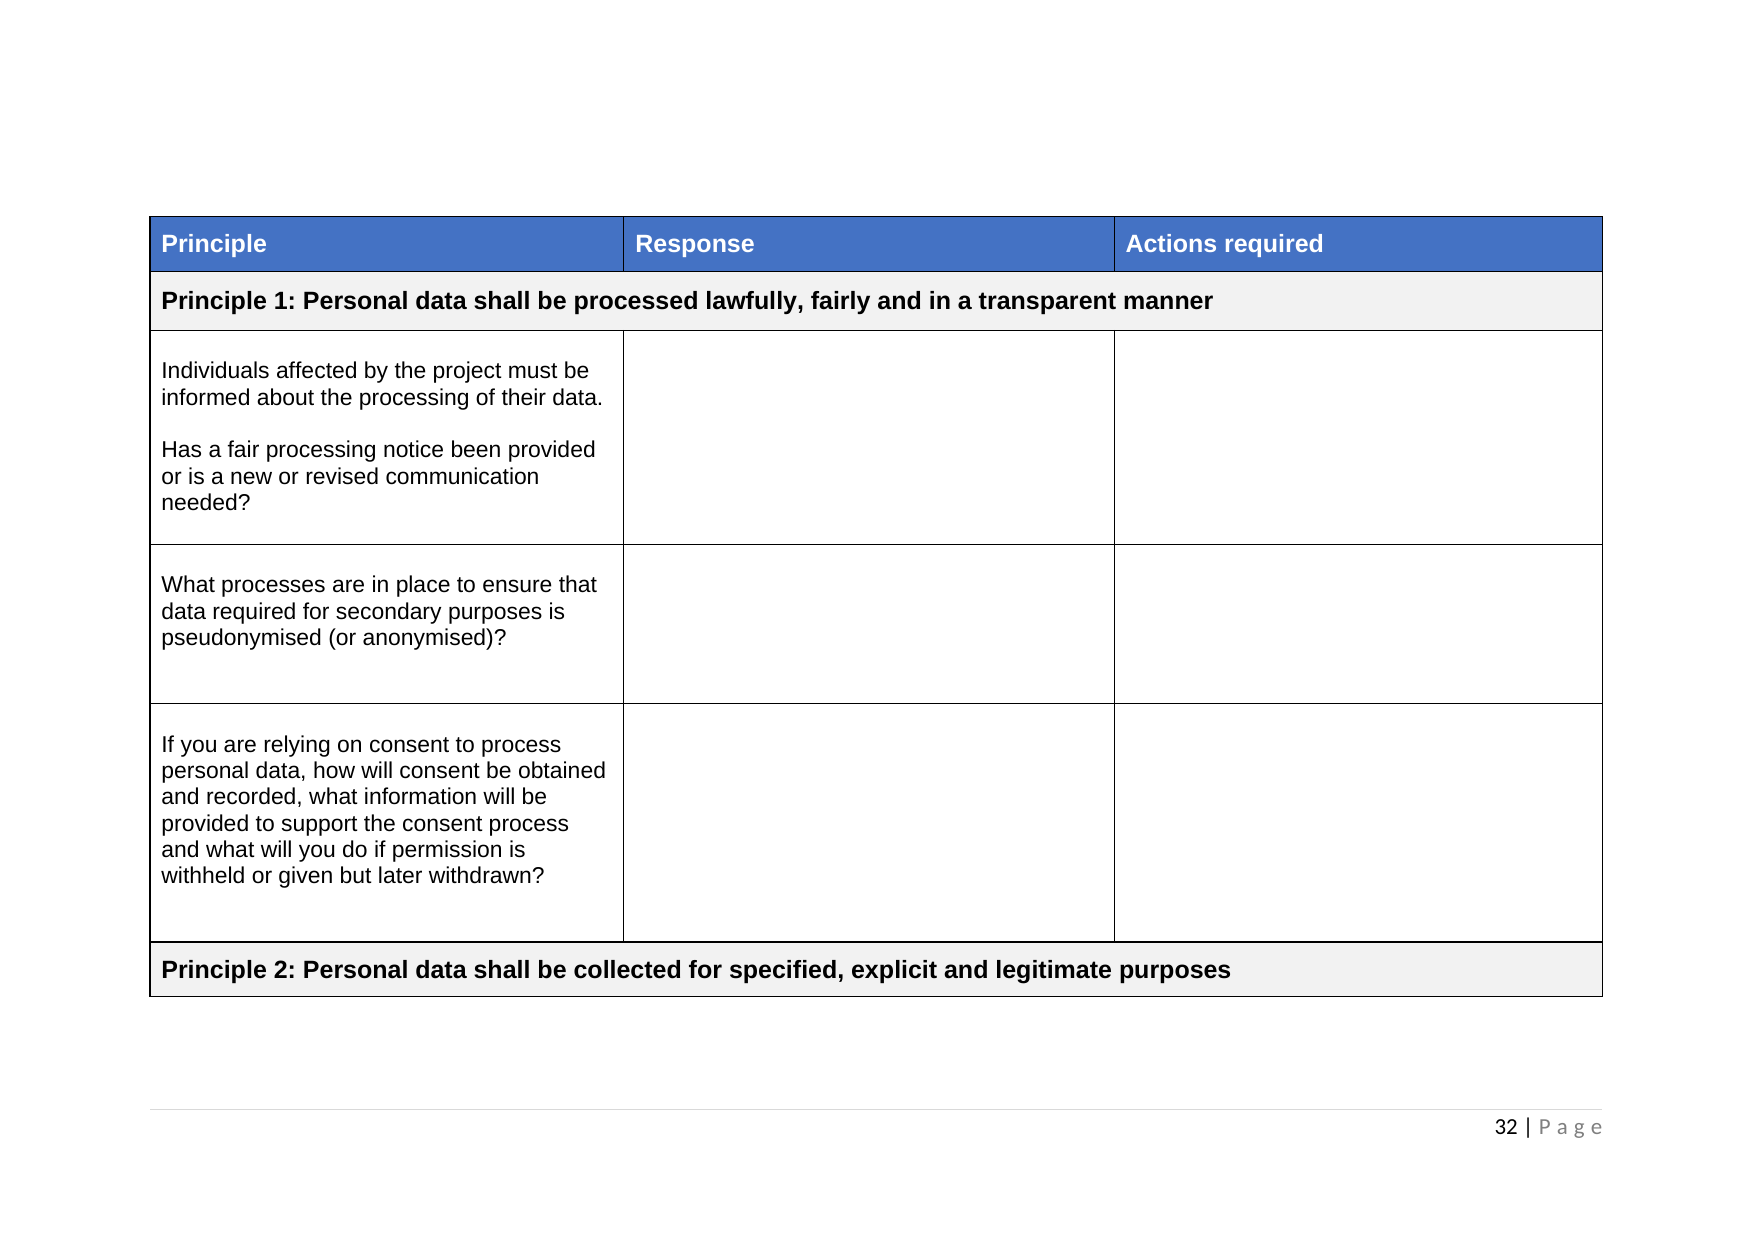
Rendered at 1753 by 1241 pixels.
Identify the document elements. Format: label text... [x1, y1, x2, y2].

table_cell [1115, 545, 1602, 703]
table_header Principle [151, 217, 623, 271]
table_cell What processes are in place to ensure that data required for secondary purposes is pseudonymised (or anonymised)? [151, 545, 623, 703]
table_header Response [624, 217, 1114, 271]
table_header Actions required [1115, 217, 1602, 271]
table_cell [1115, 704, 1602, 941]
table_cell [624, 545, 1114, 703]
table_cell Principle 2: Personal data shall be collected for specified, explicit and legitimate purposes [151, 943, 1602, 996]
table_cell If you are relying on consent to process personal data, how will consent be obtained and recorded, what information will be provided to support the consent process and what will you do if permission is withheld or given but later withdrawn? [151, 704, 623, 941]
table_cell [624, 704, 1114, 941]
table_cell [624, 331, 1114, 544]
table_cell Individuals affected by the project must be informed about the processing of their data. Has a fair processing notice been provided or is a new or revised communication needed? [151, 331, 623, 544]
table_cell [1115, 331, 1602, 544]
table_cell Principle 1: Personal data shall be processed lawfully, fairly and in a transparent manner [151, 272, 1602, 330]
